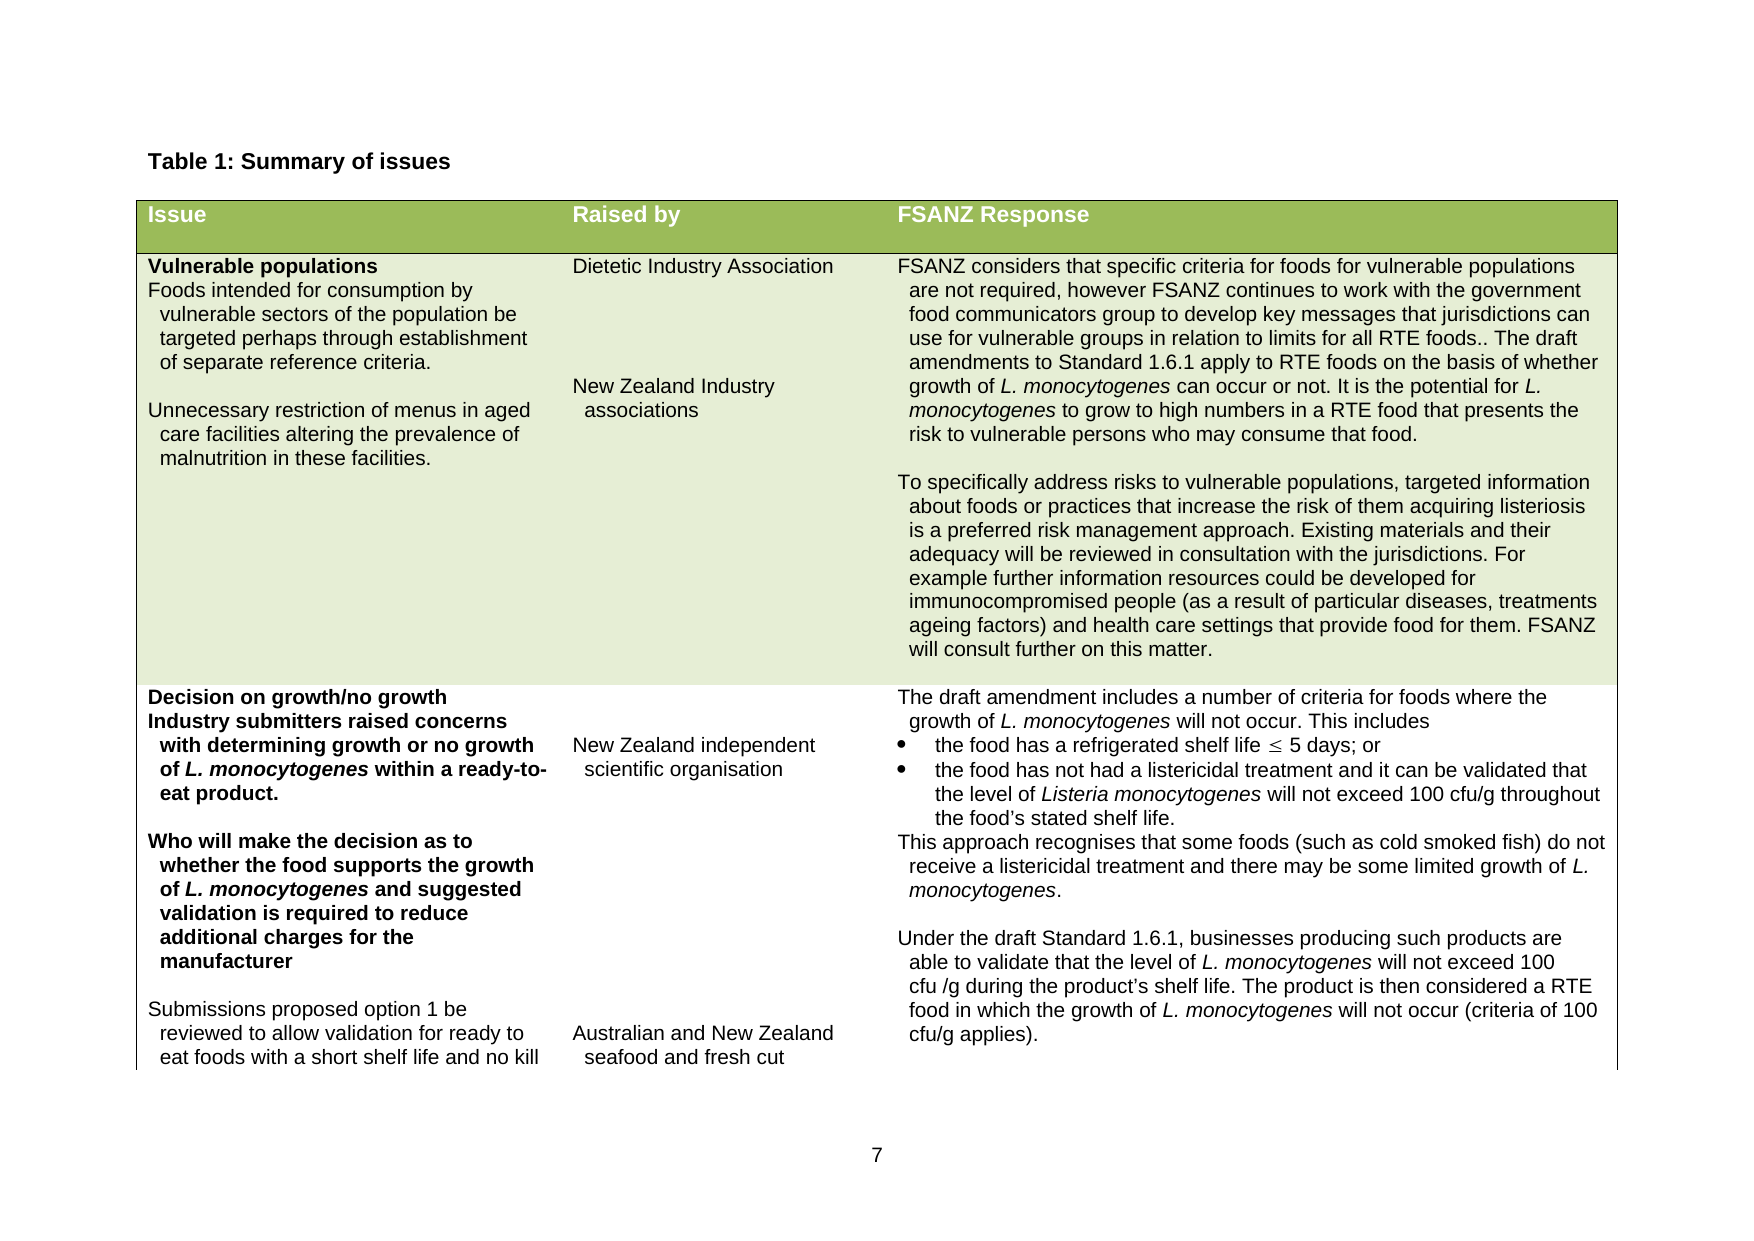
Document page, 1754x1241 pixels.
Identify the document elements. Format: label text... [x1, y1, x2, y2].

table_cell Vulnerable populations Foods intended for consumption by vulnerable sectors of the population be targeted perhaps through establishment of separate reference criteria. Unnecessary restriction of menus in aged care facilities altering the prevalence of malnutrition in these facilities. [137, 254, 561, 685]
table_cell FSANZ considers that specific criteria for foods for vulnerable populations are not required, however FSANZ continues to work with the government food communicators group to develop key messages that jurisdictions can use for vulnerable groups in relation to limits for all RTE foods.. The draft amendments to Standard 1.6.1 apply to RTE foods on the basis of whether growth of L. monocytogenes can occur or not. It is the potential for L. monocytogenes to grow to high numbers in a RTE food that presents the risk to vulnerable persons who may consume that food. To specifically address risks to vulnerable populations, targeted information about foods or practices that increase the risk of them acquiring listeriosis is a preferred risk management approach. Existing materials and their adequacy will be reviewed in consultation with the jurisdictions. For example further information resources could be developed for immunocompromised people (as a result of particular diseases, treatments ageing factors) and health care settings that provide food for them. FSANZ will consult further on this matter. [886, 254, 1617, 685]
table_header FSANZ Response [886, 201, 1617, 253]
table_cell Dietetic Industry Association New Zealand Industry associations [561, 254, 886, 685]
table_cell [561, 685, 886, 1069]
table_header Issue [137, 201, 561, 253]
title Table 1: Summary of issues [148, 148, 1606, 174]
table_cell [137, 685, 561, 1069]
table_header Raised by [561, 201, 886, 253]
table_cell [886, 685, 1617, 1069]
